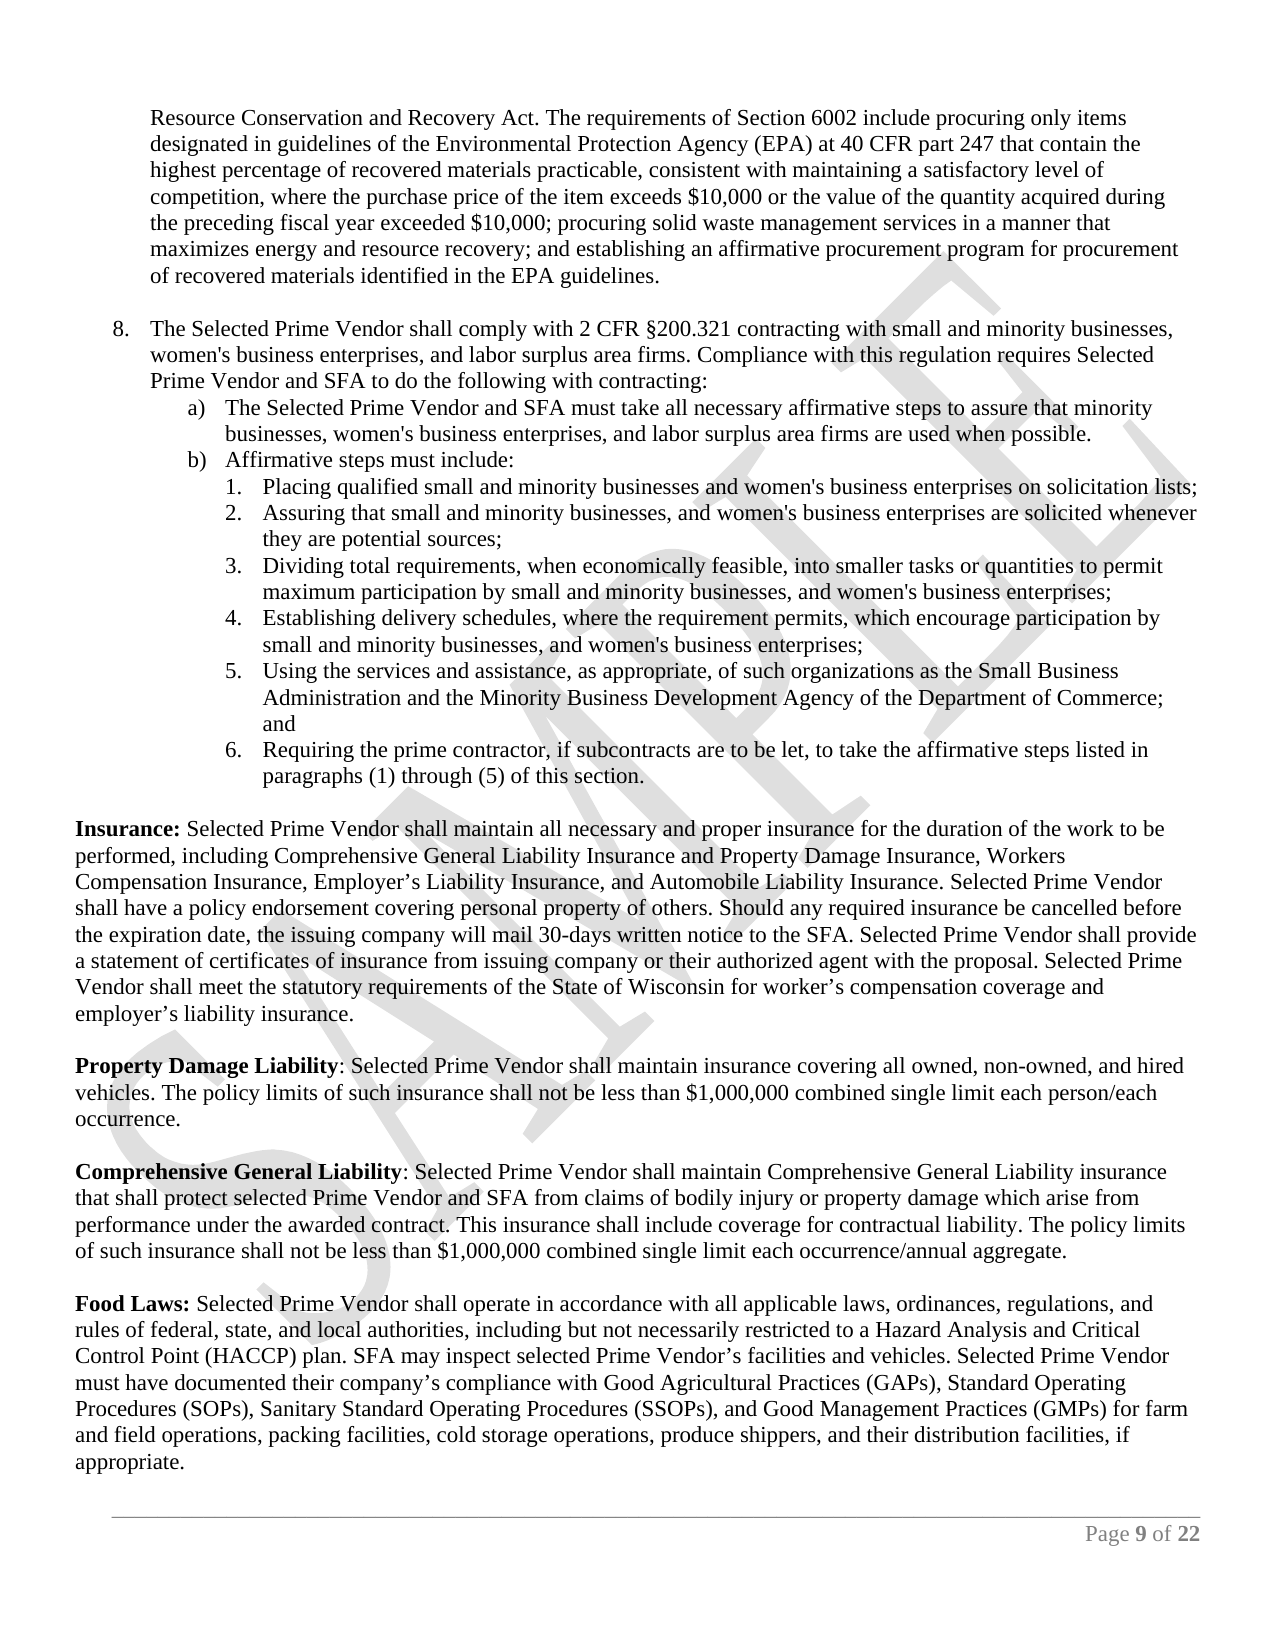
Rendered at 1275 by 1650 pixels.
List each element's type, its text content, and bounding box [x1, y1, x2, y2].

list The Selected Prime Vendor and SFA must take all necessary affirmative steps to assure that minority businesses, women's business enterprises, and labor surplus area firms are used when possible. [187, 394, 1200, 446]
list Dividing total requirements, when economically feasible, into smaller tasks or quantities to permit maximum participation by small and minority businesses, and women's business enterprises; [225, 552, 1200, 604]
text Food Laws: Selected Prime Vendor shall operate in accordance with all applicable laws, ordinances, regulations, and rules of federal, state, and local authorities, including but not necessarily restricted to a Hazard Analysis and Critical Control Point (HACCP) plan. SFA may inspect selected Prime Vendor’s facilities and vehicles. Selected Prime Vendor must have documented their company’s compliance with Good Agricultural Practices (GAPs), Standard Operating Procedures (SOPs), Sanitary Standard Operating Procedures (SSOPs), and Good Management Practices (GMPs) for farm and field operations, packing facilities, cold storage operations, produce shippers, and their distribution facilities, if appropriate. [75, 1290, 1200, 1474]
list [112, 104, 1200, 288]
list The Selected Prime Vendor shall comply with 2 CFR §200.321 contracting with small and minority businesses, women's business enterprises, and labor surplus area firms. Compliance with this regulation requires Selected Prime Vendor and SFA to do the following with contracting: [112, 314, 1200, 394]
text Property Damage Liability: Selected Prime Vendor shall maintain insurance covering all owned, non-owned, and hired vehicles. The policy limits of such insurance shall not be less than $1,000,000 combined single limit each person/each occurrence. [75, 1052, 1200, 1132]
list Using the services and assistance, as appropriate, of such organizations as the Small Business Administration and the Minority Business Development Agency of the Department of Commerce; and [225, 657, 1200, 736]
text Comprehensive General Liability: Selected Prime Vendor shall maintain Comprehensive General Liability insurance that shall protect selected Prime Vendor and SFA from claims of bodily injury or property damage which arise from performance under the awarded contract. This insurance shall include coverage for contractual liability. The policy limits of such insurance shall not be less than $1,000,000 combined single limit each occurrence/annual aggregate. [75, 1158, 1200, 1263]
list Assuring that small and minority businesses, and women's business enterprises are solicited whenever they are potential sources; [225, 499, 1200, 552]
text Insurance: Selected Prime Vendor shall maintain all necessary and proper insurance for the duration of the work to be performed, including Comprehensive General Liability Insurance and Property Damage Insurance, Workers Compensation Insurance, Employer’s Liability Insurance, and Automobile Liability Insurance. Selected Prime Vendor shall have a policy endorsement covering personal property of others. Should any required insurance be cancelled before the expiration date, the issuing company will mail 30-days written notice to the SFA. Selected Prime Vendor shall provide a statement of certificates of insurance from issuing company or their authorized agent with the proposal. Selected Prime Vendor shall meet the statutory requirements of the State of Wisconsin for worker’s compensation coverage and employer’s liability insurance. [75, 815, 1200, 1026]
list Requiring the prime contractor, if subcontracts are to be let, to take the affirmative steps listed in paragraphs (1) through (5) of this section. [225, 736, 1200, 789]
list Establishing delivery schedules, where the requirement permits, which encourage participation by small and minority businesses, and women's business enterprises; [225, 604, 1200, 657]
list Placing qualified small and minority businesses and women's business enterprises on solicitation lists; [225, 473, 1200, 499]
list Affirmative steps must include: [187, 446, 1200, 473]
